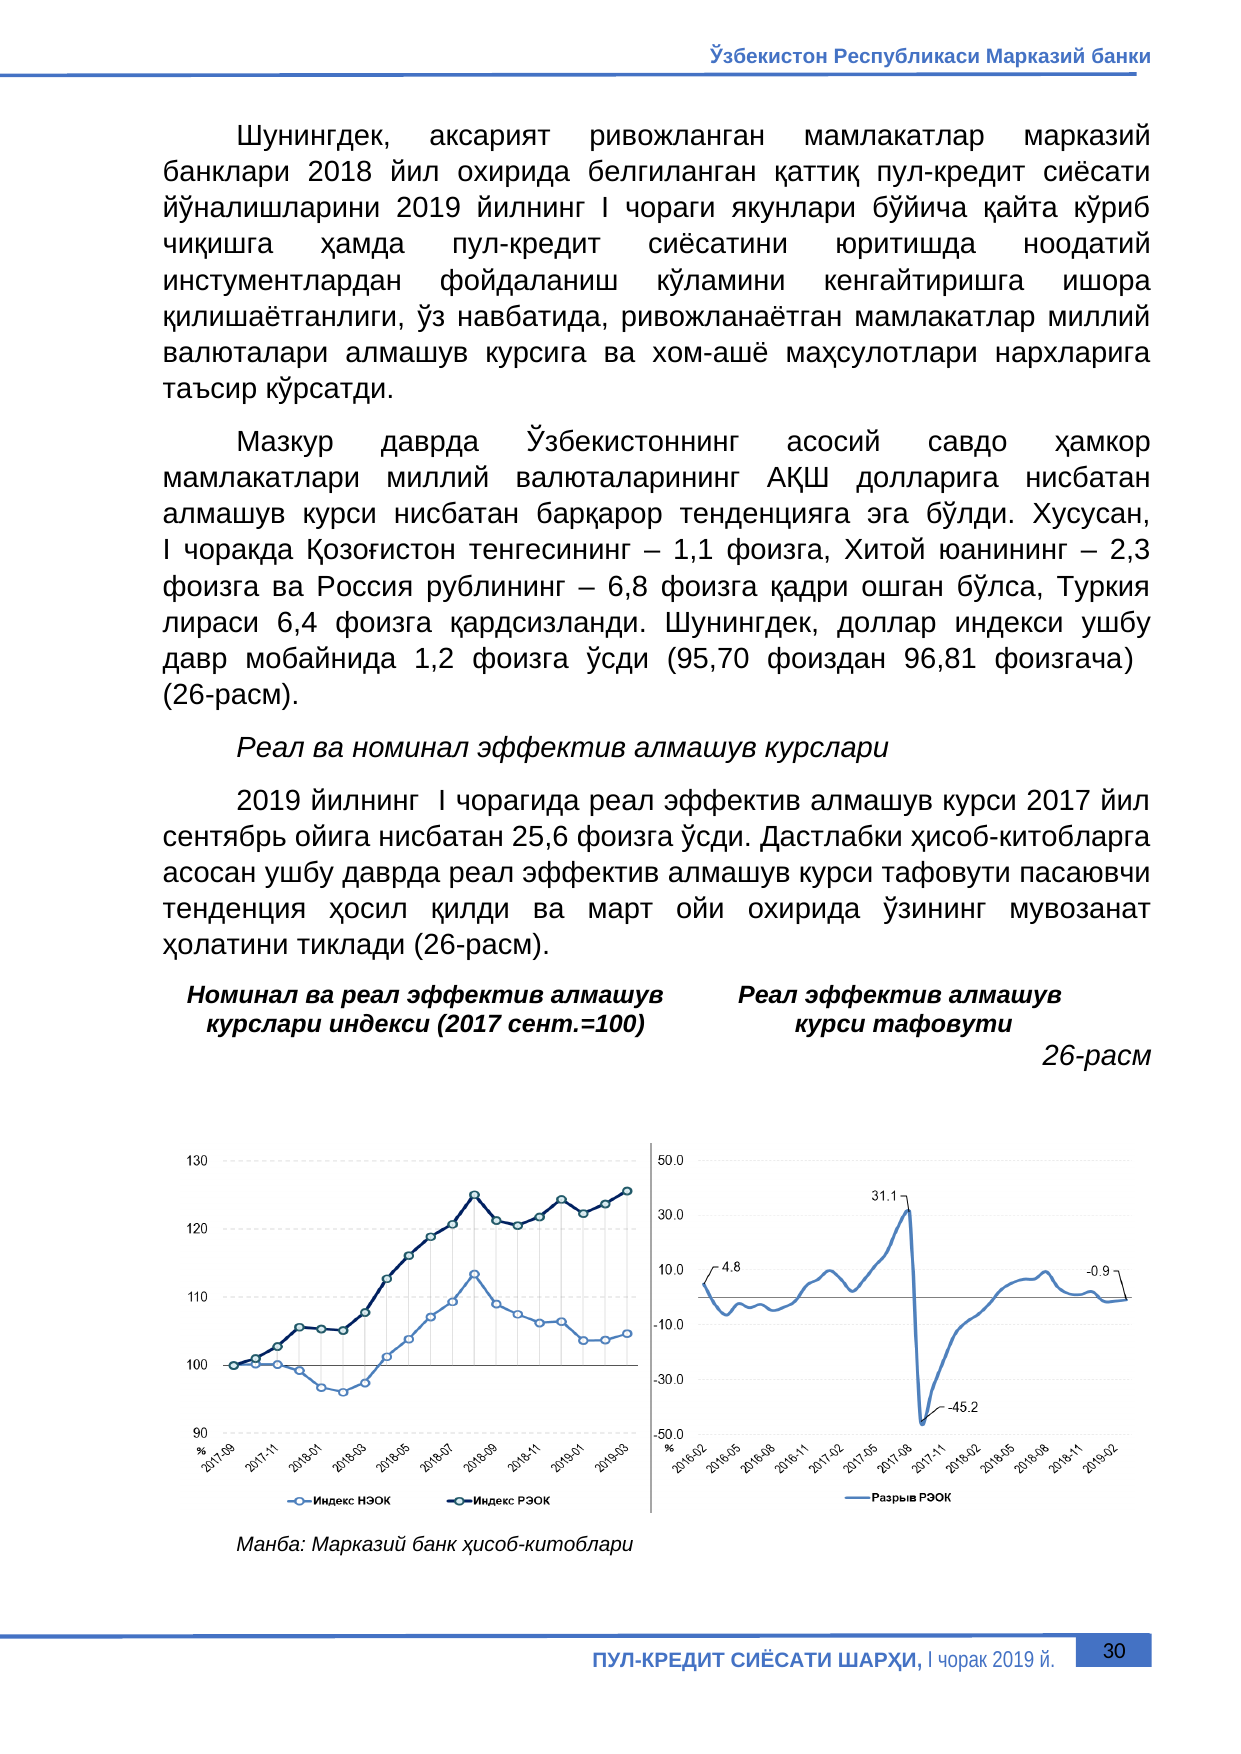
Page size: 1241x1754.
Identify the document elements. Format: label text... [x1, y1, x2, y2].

text Шунингдек, аксарият ривожланган мамлакатлар марказий банклари 2018 йил охирида белгиланган қаттиқ пул-кредит сиёсати йўналишларини 2019 йилнинг I чораги якунлари бўйича қайта кўриб чиқишга ҳамда пул-кредит сиёсатини юритишда ноодатий инстументлардан фойдаланиш кўламини кенгайтиришга ишора қилишаётганлиги, ўз навбатида, ривожланаётган мамлакатлар миллий валюталари алмашув курсига ва хом-ашё маҳсулотлари нархларига таъсир кўрсатди. [162, 118, 1152, 405]
text 26-расм [162, 1037, 1152, 1071]
table_header Реал эффектив алмашув курси тафовути [691, 980, 1119, 1037]
text 2019 йилнинг I чорагида реал эффектив алмашув курси 2017 йил сентябрь ойига нисбатан 25,6 фоизга ўсди. Дастлабки ҳисоб-китобларга асосан ушбу даврда реал эффектив алмашув курси тафовути пасаювчи тенденция ҳосил қилди ва март ойи охирида ўзининг мувозанат ҳолатини тиклади (26-расм). [162, 783, 1152, 961]
text Манба: Марказий банк ҳисоб-китоблари [162, 1532, 1152, 1556]
picture [179, 1143, 1135, 1513]
table_header Номинал ва реал эффектив алмашув курслари индекси (2017 сент.=100) [163, 980, 691, 1037]
text Мазкур даврда Ўзбекистоннинг асосий савдо ҳамкор мамлакатлари миллий валюталарининг АҚШ долларига нисбатан алмашув курси нисбатан барқарор тенденцияга эга бўлди. Хусусан, I чоракда Қозоғистон тенгесининг – 1,1 фоизга, Хитой юанининг – 2,3 фоизга ва Россия рублининг – 6,8 фоизга қадри ошган бўлса, Туркия лираси 6,4 фоизга қардсизланди. Шунингдек, доллар индекси ушбу давр мобайнида 1,2 фоизга ўсди (95,70 фоиздан 96,81 фоизгача) (26-расм). [162, 424, 1152, 711]
text Реал ва номинал эффектив алмашув курслари [162, 730, 1152, 763]
